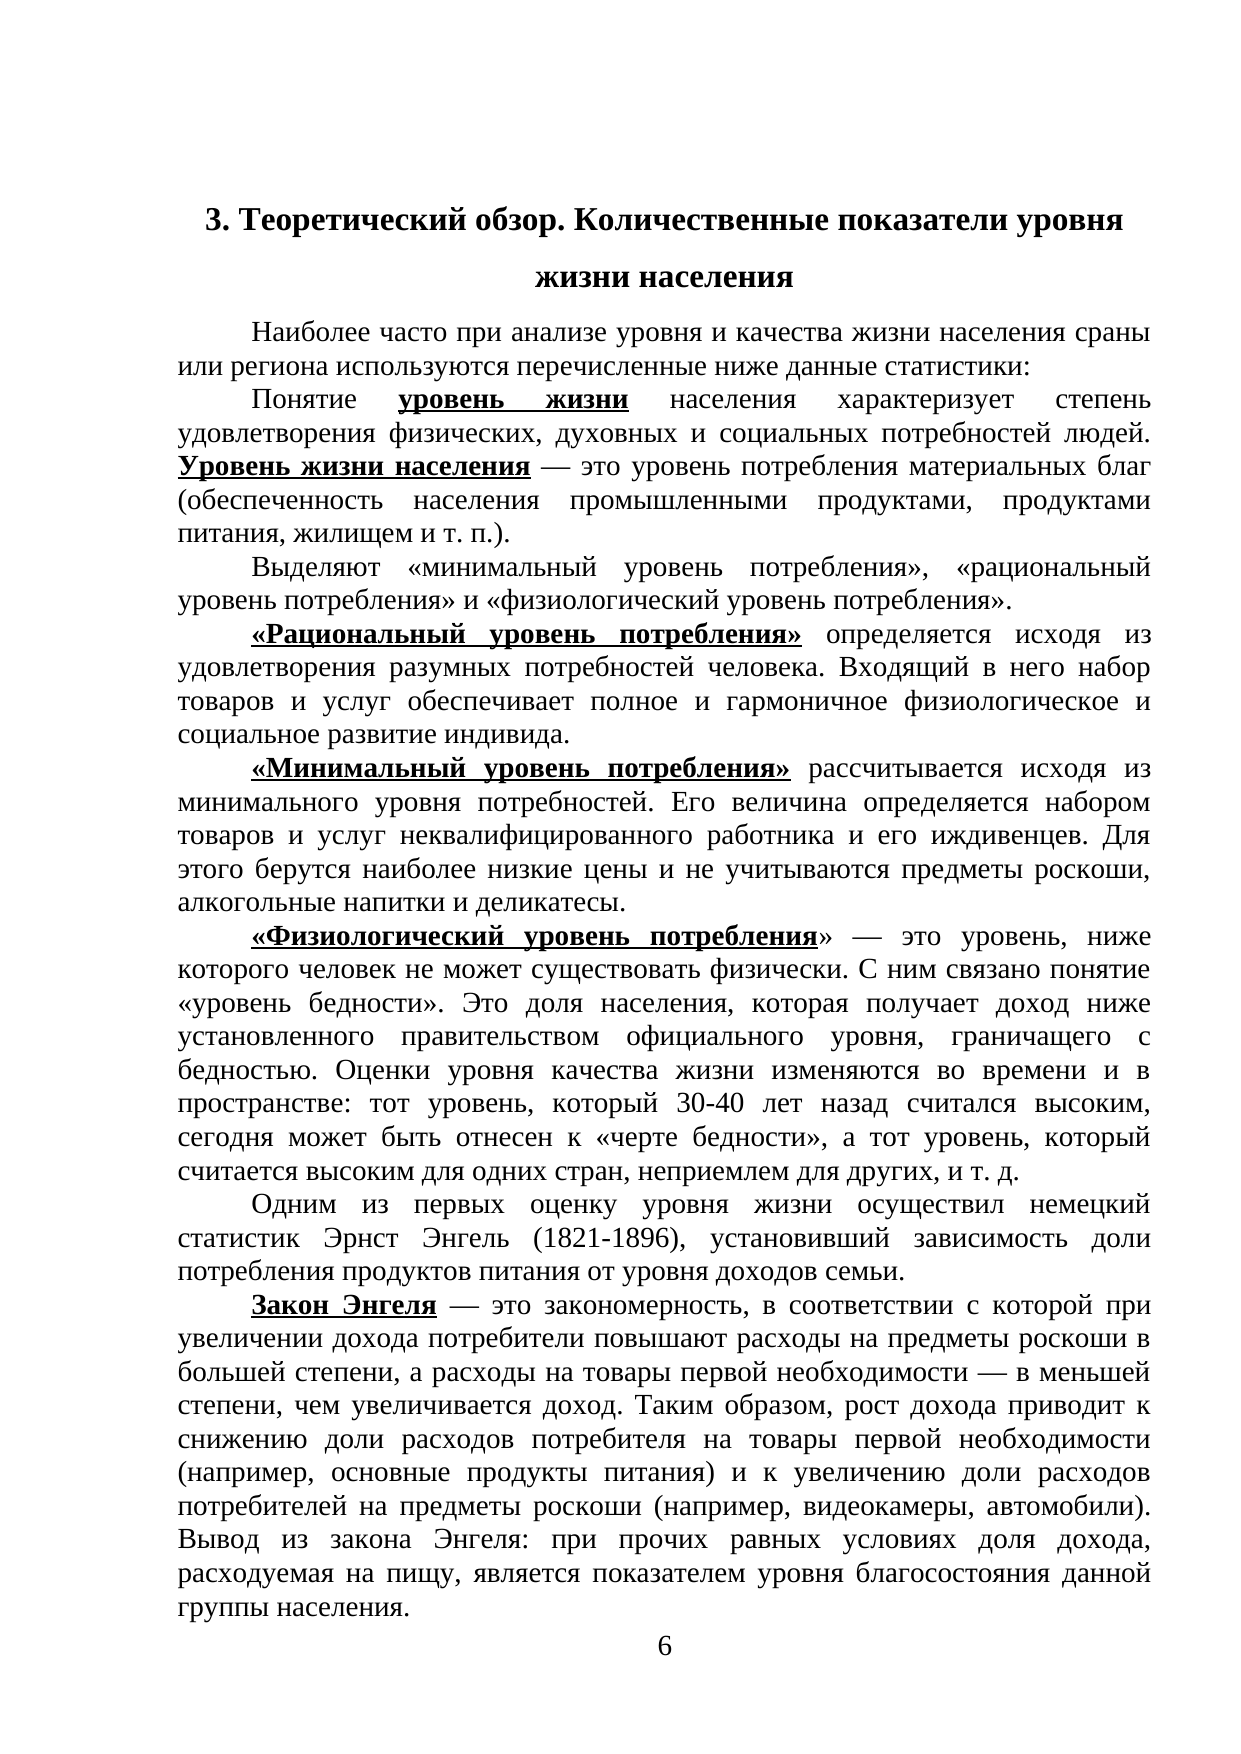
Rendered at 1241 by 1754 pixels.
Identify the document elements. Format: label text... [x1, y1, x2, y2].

text «Минимальный уровень потребления» рассчитывается исходя из минимального уровня потребностей. Его величина определяется набором товаров и услуг неквалифицированного работника и его иждивенцев. Для этого берутся наиболее низкие цены и не учитываются предметы роскоши, алкогольные напитки и деликатесы. [177, 750, 1152, 918]
text «Рациональный уровень потребления» определяется исходя из удовлетворения разумных потребностей человека. Входящий в него набор товаров и услуг обеспечивает полное и гармоничное физиологическое и социальное развитие индивида. [177, 616, 1152, 750]
subtitle 3. Теоретический обзор. Количественные показатели уровня жизни населения [177, 199, 1152, 295]
text Одним из первых оценку уровня жизни осуществил немецкий статистик Эрнст Энгель (1821-1896), установивший зависимость доли потребления продуктов питания от уровня доходов семьи. [177, 1186, 1152, 1287]
text Наиболее часто при анализе уровня и качества жизни населения сраны или региона используются перечисленные ниже данные статистики: [177, 314, 1152, 381]
text Выделяют «минимальный уровень потребления», «рациональный уровень потребления» и «физиологический уровень потребления». [177, 549, 1152, 616]
text Закон Энгеля — это закономерность, в соответствии с которой при увеличении дохода потребители повышают расходы на предметы роскоши в большей степени, а расходы на товары первой необходимости — в меньшей степени, чем увеличивается доход. Таким образом, рост дохода приводит к снижению доли расходов потребителя на товары первой необходимости (например, основные продукты питания) и к увеличению доли расходов потребителей на предметы роскоши (например, видеокамеры, автомобили). Вывод из закона Энгеля: при прочих равных условиях доля дохода, расходуемая на пищу, является показателем уровня благосостояния данной группы населения. [177, 1287, 1152, 1622]
text Понятие уровень жизни населения характеризует степень удовлетворения физических, духовных и социальных потребностей людей. Уровень жизни населения — это уровень потребления материальных благ (обеспеченность населения промышленными продуктами, продуктами питания, жилищем и т. п.). [177, 381, 1152, 549]
text «Физиологический уровень потребления» — это уровень, ниже которого человек не может существовать физически. С ним связано понятие «уровень бедности». Это доля населения, которая получает доход ниже установленного правительством официального уровня, граничащего с бедностью. Оценки уровня качества жизни изменяются во времени и в пространстве: тот уровень, который 30-40 лет назад считался высоким, сегодня может быть отнесен к «черте бедности», а тот уровень, который считается высоким для одних стран, неприемлем для других, и т. д. [177, 918, 1152, 1186]
